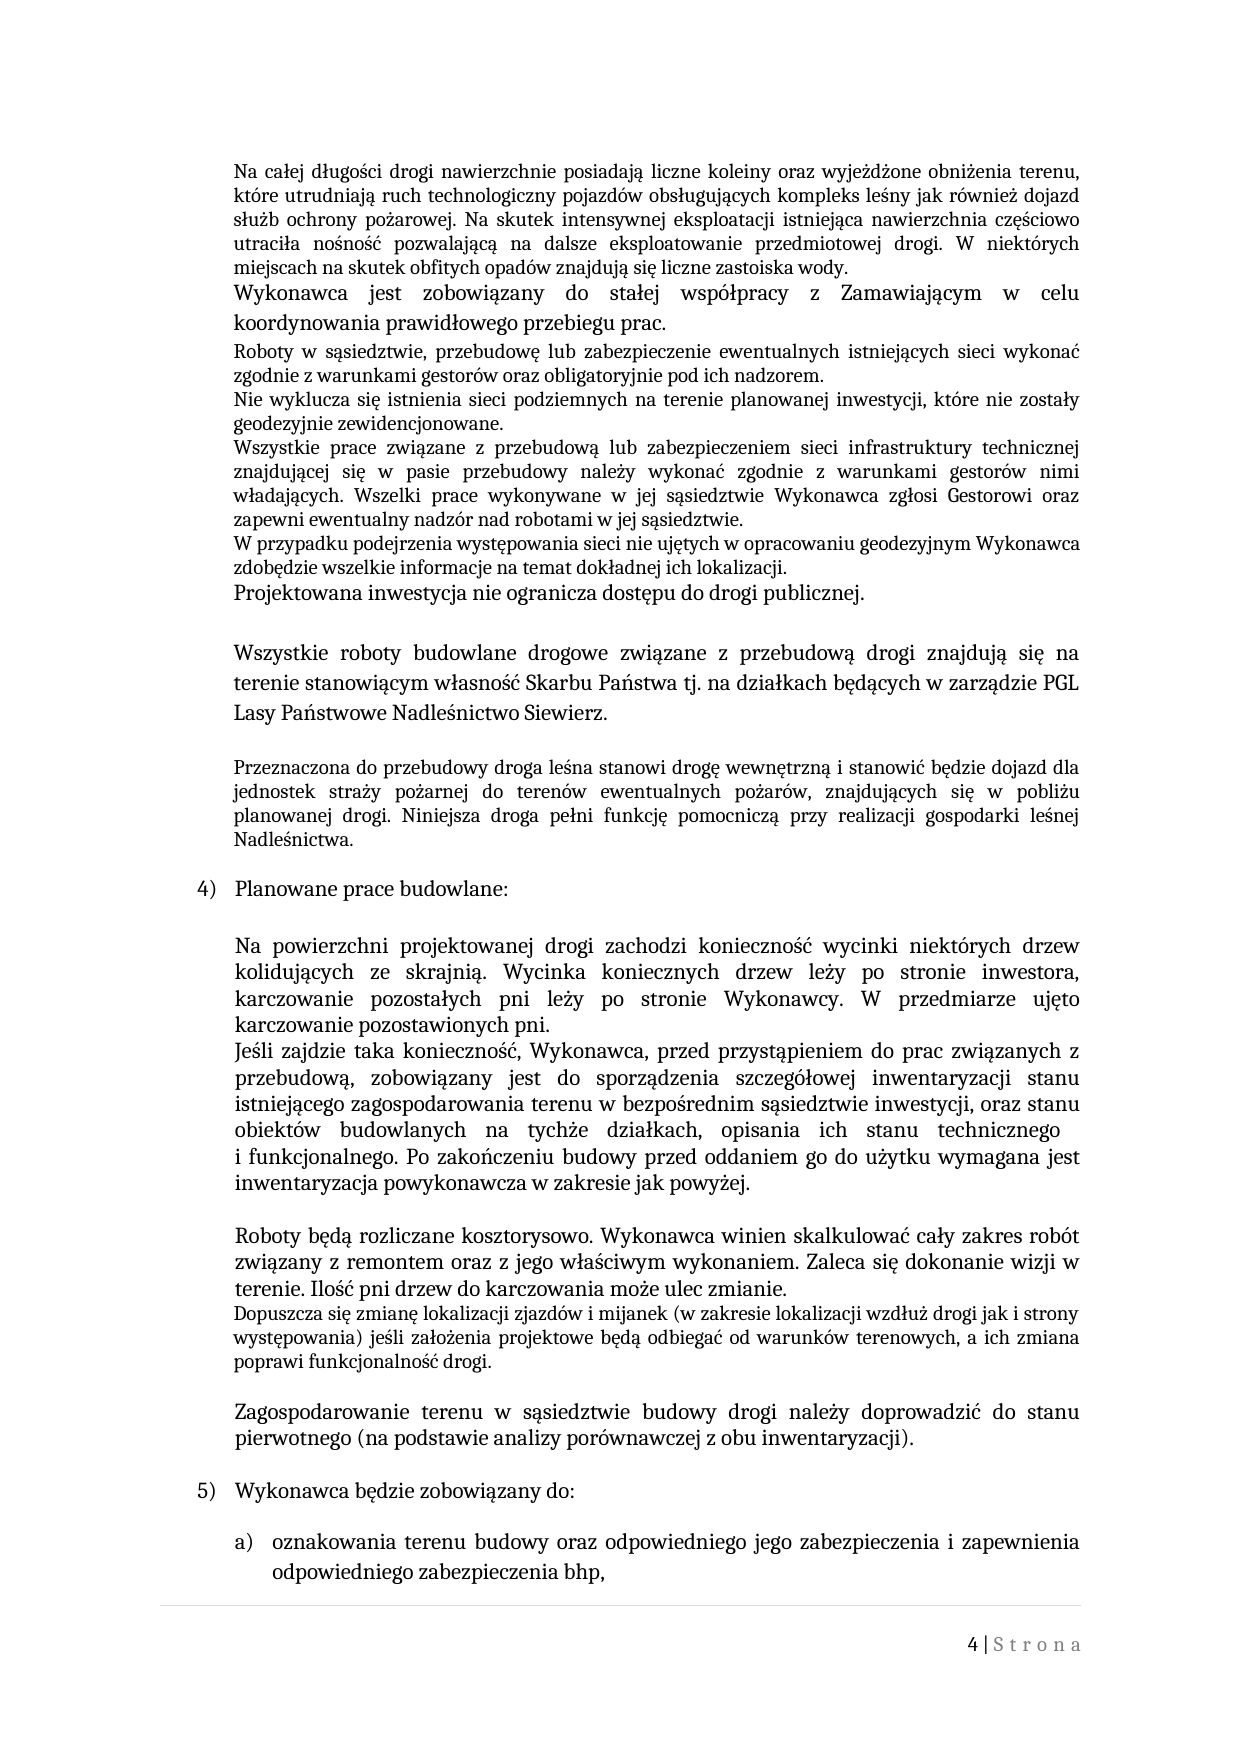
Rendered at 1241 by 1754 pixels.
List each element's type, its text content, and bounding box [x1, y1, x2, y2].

text Na całej długości drogi nawierzchnie posiadają liczne koleiny oraz wyjeżdżone obniżenia terenu, które utrudniają ruch technologiczny pojazdów obsługujących kompleks leśny jak również dojazd służb ochrony pożarowej. Na skutek intensywnej eksploatacji istniejąca nawierzchnia częściowo utraciła nośność pozwalającą na dalsze eksploatowanie przedmiotowej drogi. W niektórych miejscach na skutek obfitych opadów znajdują się liczne zastoiska wody. [233, 159, 1081, 279]
text Wszystkie roboty budowlane drogowe związane z przebudową drogi znajdują się na terenie stanowiącym własność Skarbu Państwa tj. na działkach będących w zarządzie PGL Lasy Państwowe Nadleśnictwo Siewierz. [233, 640, 1081, 726]
list Wykonawca będzie zobowiązany do: [197, 1478, 1081, 1504]
text Wszystkie prace związane z przebudową lub zabezpieczeniem sieci infrastruktury technicznej znajdującej się w pasie przebudowy należy wykonać zgodnie z warunkami gestorów nimi władających. Wszelki prace wykonywane w jej sąsiedztwie Wykonawca zgłosi Gestorowi oraz zapewni ewentualny nadzór nad robotami w jej sąsiedztwie. [233, 436, 1081, 531]
list Roboty będą rozliczane kosztorysowo. Wykonawca winien skalkulować cały zakres robót związany z remontem oraz z jego właściwym wykonaniem. Zaleca się dokonanie wizji w terenie. Ilość pni drzew do karczowania może ulec zmianie. [234, 1223, 1081, 1302]
list oznakowania terenu budowy oraz odpowiedniego jego zabezpieczenia i zapewnienia odpowiedniego zabezpieczenia bhp, [234, 1529, 1081, 1585]
text W przypadku podejrzenia występowania sieci nie ujętych w opracowaniu geodezyjnym Wykonawca zdobędzie wszelkie informacje na temat dokładnej ich lokalizacji. [233, 531, 1081, 579]
text Nie wyklucza się istnienia sieci podziemnych na terenie planowanej inwestycji, które nie zostały geodezyjnie zewidencjonowane. [233, 388, 1081, 436]
text Projektowana inwestycja nie ogranicza dostępu do drogi publicznej. [233, 579, 1081, 606]
text Roboty w sąsiedztwie, przebudowę lub zabezpieczenie ewentualnych istniejących sieci wykonać zgodnie z warunkami gestorów oraz obligatoryjnie pod ich nadzorem. [233, 340, 1081, 388]
list Zagospodarowanie terenu w sąsiedztwie budowy drogi należy doprowadzić do stanu pierwotnego (na podstawie analizy porównawczej z obu inwentaryzacji). [234, 1398, 1081, 1451]
text Dopuszcza się zmianę lokalizacji zjazdów i mijanek (w zakresie lokalizacji wzdłuż drogi jak i strony występowania) jeśli założenia projektowe będą odbiegać od warunków terenowych, a ich zmiana poprawi funkcjonalność drogi. [233, 1302, 1081, 1373]
text Wykonawca jest zobowiązany do stałej współpracy z Zamawiającym w celu koordynowania prawidłowego przebiegu prac. [233, 279, 1081, 336]
list Na powierzchni projektowanej drogi zachodzi konieczność wycinki niektórych drzew kolidujących ze skrajnią. Wycinka koniecznych drzew leży po stronie inwestora, karczowanie pozostałych pni leży po stronie Wykonawcy. W przedmiarze ujęto karczowanie pozostawionych pni. [234, 933, 1081, 1038]
list Jeśli zajdzie taka konieczność, Wykonawca, przed przystąpieniem do prac związanych z przebudową, zobowiązany jest do sporządzenia szczegółowej inwentaryzacji stanu istniejącego zagospodarowania terenu w bezpośrednim sąsiedztwie inwestycji, oraz stanu obiektów budowlanych na tychże działkach, opisania ich stanu technicznego i funkcjonalnego. Po zakończeniu budowy przed oddaniem go do użytku wymagana jest inwentaryzacja powykonawcza w zakresie jak powyżej. [234, 1038, 1081, 1196]
text Przeznaczona do przebudowy droga leśna stanowi drogę wewnętrzną i stanowić będzie dojazd dla jednostek straży pożarnej do terenów ewentualnych pożarów, znajdujących się w pobliżu planowanej drogi. Niniejsza droga pełni funkcję pomocniczą przy realizacji gospodarki leśnej Nadleśnictwa. [233, 755, 1081, 851]
list Planowane prace budowlane: [197, 876, 1081, 902]
